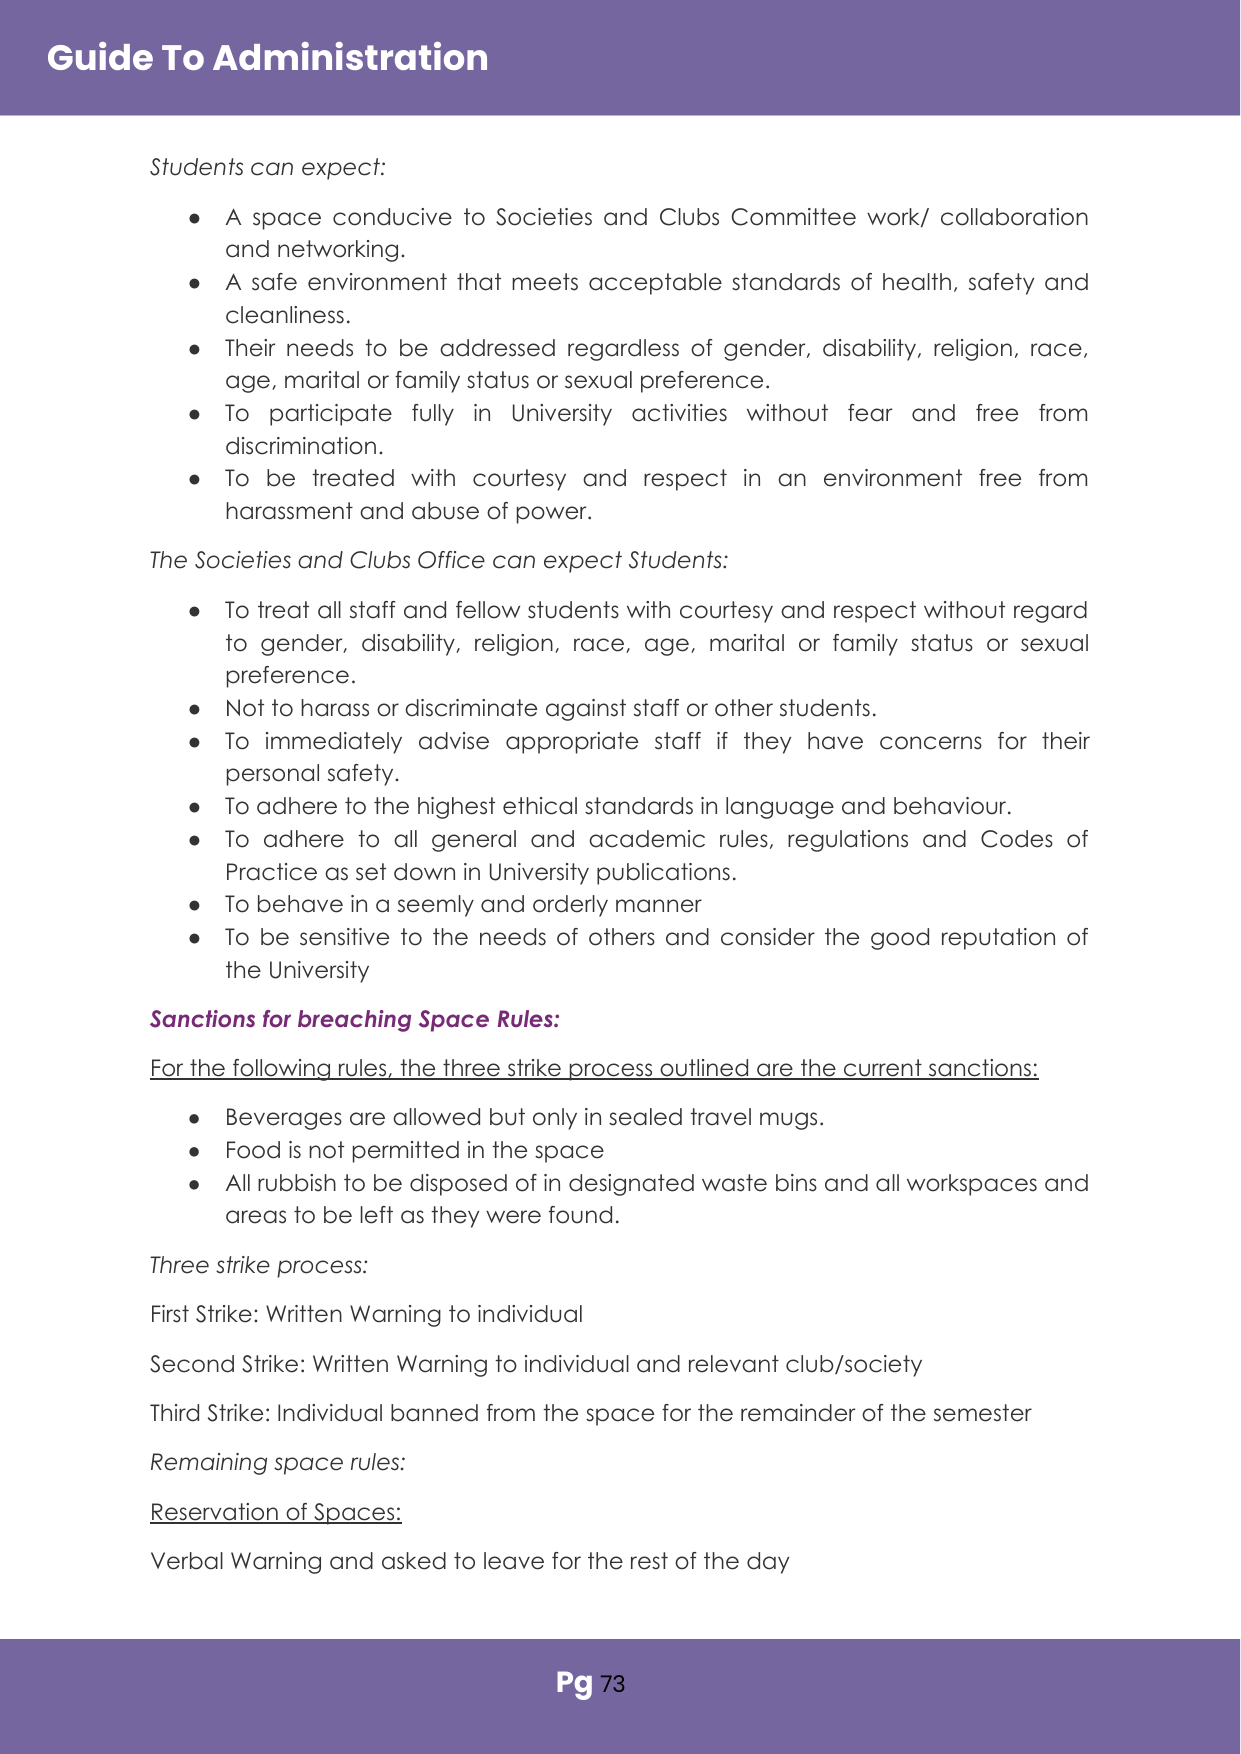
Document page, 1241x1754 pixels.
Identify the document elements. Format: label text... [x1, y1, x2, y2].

list Beverages are allowed but only in sealed travel mugs. [187, 1100, 1090, 1133]
list Not to harass or discriminate against staff or other students. [187, 691, 1090, 723]
list To adhere to all general and academic rules, regulations and Codes of Practice as set down in University publications. [187, 821, 1090, 887]
list To adhere to the highest ethical standards in language and behaviour. [187, 789, 1090, 821]
list To behave in a seemly and orderly manner [187, 887, 1090, 919]
text Remaining space rules: [150, 1445, 1090, 1478]
list To be treated with courtesy and respect in an environment free from harassment and abuse of power. [187, 461, 1090, 526]
text Students can expect: [150, 150, 1090, 183]
text Three strike process: [150, 1248, 1090, 1280]
list Food is not permitted in the space [187, 1133, 1090, 1166]
text Second Strike: Written Warning to individual and relevant club/society [150, 1346, 1090, 1379]
list To participate fully in University activities without fear and free from discrimination. [187, 396, 1090, 461]
list To immediately advise appropriate staff if they have concerns for their personal safety. [187, 723, 1090, 789]
list A space conducive to Societies and Clubs Committee work/ collaboration and networking. [187, 199, 1090, 265]
picture [0, 0, 1241, 1754]
text For the following rules, the three strike process outlined are the current sanctions: [150, 1051, 1090, 1083]
list A safe environment that meets acceptable standards of health, safety and cleanliness. [187, 265, 1090, 330]
text First Strike: Written Warning to individual [150, 1297, 1090, 1330]
list All rubbish to be disposed of in designated waste bins and all workspaces and areas to be left as they were found. [187, 1166, 1090, 1231]
text Reservation of Spaces: [150, 1494, 1090, 1527]
text Verbal Warning and asked to leave for the rest of the day [150, 1544, 1090, 1577]
list Their needs to be addressed regardless of gender, disability, religion, race, age, marital or family status or sexual preference. [187, 330, 1090, 396]
text Sanctions for breaching Space Rules: [150, 1002, 1090, 1034]
list To be sensitive to the needs of others and consider the good reputation of the University [187, 919, 1090, 985]
list To treat all staff and fellow students with courtesy and respect without regard to gender, disability, religion, race, age, marital or family status or sexual preference. [187, 592, 1090, 691]
text Third Strike: Individual banned from the space for the remainder of the semester [150, 1396, 1090, 1428]
text The Societies and Clubs Office can expect Students: [150, 543, 1090, 576]
